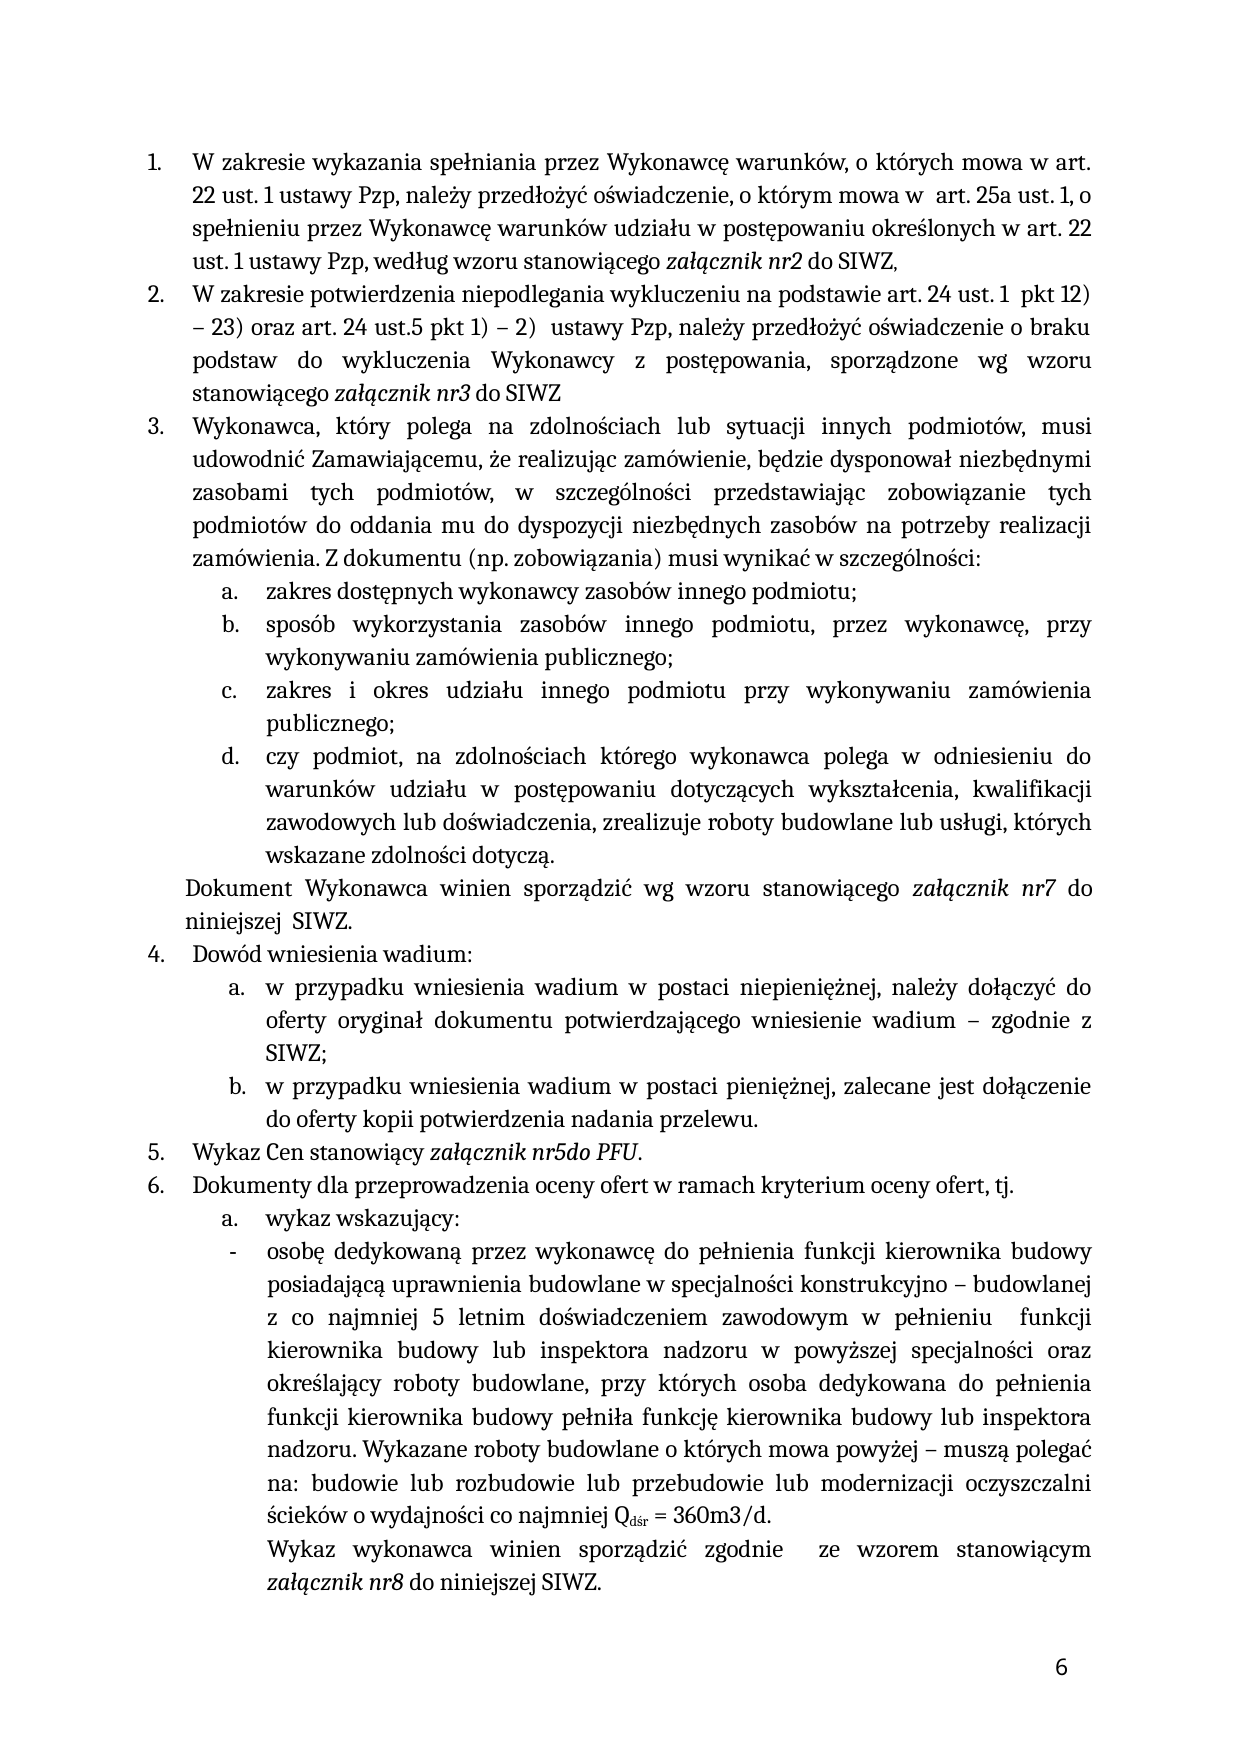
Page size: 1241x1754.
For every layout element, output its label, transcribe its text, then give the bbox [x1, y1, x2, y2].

list czy podmiot, na zdolnościach którego wykonawca polega w odniesieniu do warunków udziału w postępowaniu dotyczących wykształcenia, kwalifikacji zawodowych lub doświadczenia, zrealizuje roboty budowlane lub usługi, których wskazane zdolności dotyczą. [221, 742, 1093, 870]
list Dokumenty dla przeprowadzenia oceny ofert w ramach kryterium oceny ofert, tj. [148, 1171, 1093, 1200]
list w przypadku wniesienia wadium w postaci niepieniężnej, należy dołączyć do oferty oryginał dokumentu potwierdzającego wniesienie wadium – zgodnie z SIWZ; [228, 973, 1093, 1068]
list sposób wykorzystania zasobów innego podmiotu, przez wykonawcę, przy wykonywaniu zamówienia publicznego; [221, 610, 1093, 672]
list zakres dostępnych wykonawcy zasobów innego podmiotu; [221, 577, 1093, 606]
list Wykaz Cen stanowiący załącznik nr5do PFU. [148, 1138, 1093, 1167]
text Wykaz wykonawca winien sporządzić zgodnie ze wzorem stanowiącym załącznik nr8 do niniejszej SIWZ. [267, 1534, 1093, 1596]
list W zakresie potwierdzenia niepodlegania wykluczeniu na podstawie art. 24 ust. 1 pkt 12) – 23) oraz art. 24 ust.5 pkt 1) – 2) ustawy Pzp, należy przedłożyć oświadczenie o braku podstaw do wykluczenia Wykonawcy z postępowania, sporządzone wg wzoru stanowiącego załącznik nr3 do SIWZ [148, 280, 1093, 407]
list W zakresie wykazania spełniania przez Wykonawcę warunków, o których mowa w art. 22 ust. 1 ustawy Pzp, należy przedłożyć oświadczenie, o którym mowa w art. 25a ust. 1, o spełnieniu przez Wykonawcę warunków udziału w postępowaniu określonych w art. 22 ust. 1 ustawy Pzp, według wzoru stanowiącego załącznik nr2 do SIWZ, [148, 148, 1093, 275]
list w przypadku wniesienia wadium w postaci pieniężnej, zalecane jest dołączenie do oferty kopii potwierdzenia nadania przelewu. [228, 1072, 1093, 1134]
list wykaz wskazujący: [221, 1204, 1093, 1233]
list zakres i okres udziału innego podmiotu przy wykonywaniu zamówienia publicznego; [221, 676, 1093, 738]
list Wykonawca, który polega na zdolnościach lub sytuacji innych podmiotów, musi udowodnić Zamawiającemu, że realizując zamówienie, będzie dysponował niezbędnymi zasobami tych podmiotów, w szczególności przedstawiając zobowiązanie tych podmiotów do oddania mu do dyspozycji niezbędnych zasobów na potrzeby realizacji zamówienia. Z dokumentu (np. zobowiązania) musi wynikać w szczególności: [148, 412, 1093, 573]
list osobę dedykowaną przez wykonawcę do pełnienia funkcji kierownika budowy posiadającą uprawnienia budowlane w specjalności konstrukcyjno – budowlanej z co najmniej 5 letnim doświadczeniem zawodowym w pełnieniu funkcji kierownika budowy lub inspektora nadzoru w powyższej specjalności oraz określający roboty budowlane, przy których osoba dedykowana do pełnienia funkcji kierownika budowy pełniła funkcję kierownika budowy lub inspektora nadzoru. Wykazane roboty budowlane o których mowa powyżej – muszą polegać na: budowie lub rozbudowie lub przebudowie lub modernizacji oczyszczalni ścieków o wydajności co najmniej Qdśr = 360m3/d. [229, 1237, 1093, 1530]
list Dowód wniesienia wadium: [148, 940, 1093, 969]
text Dokument Wykonawca winien sporządzić wg wzoru stanowiącego załącznik nr7 do niniejszej SIWZ. [185, 874, 1093, 936]
